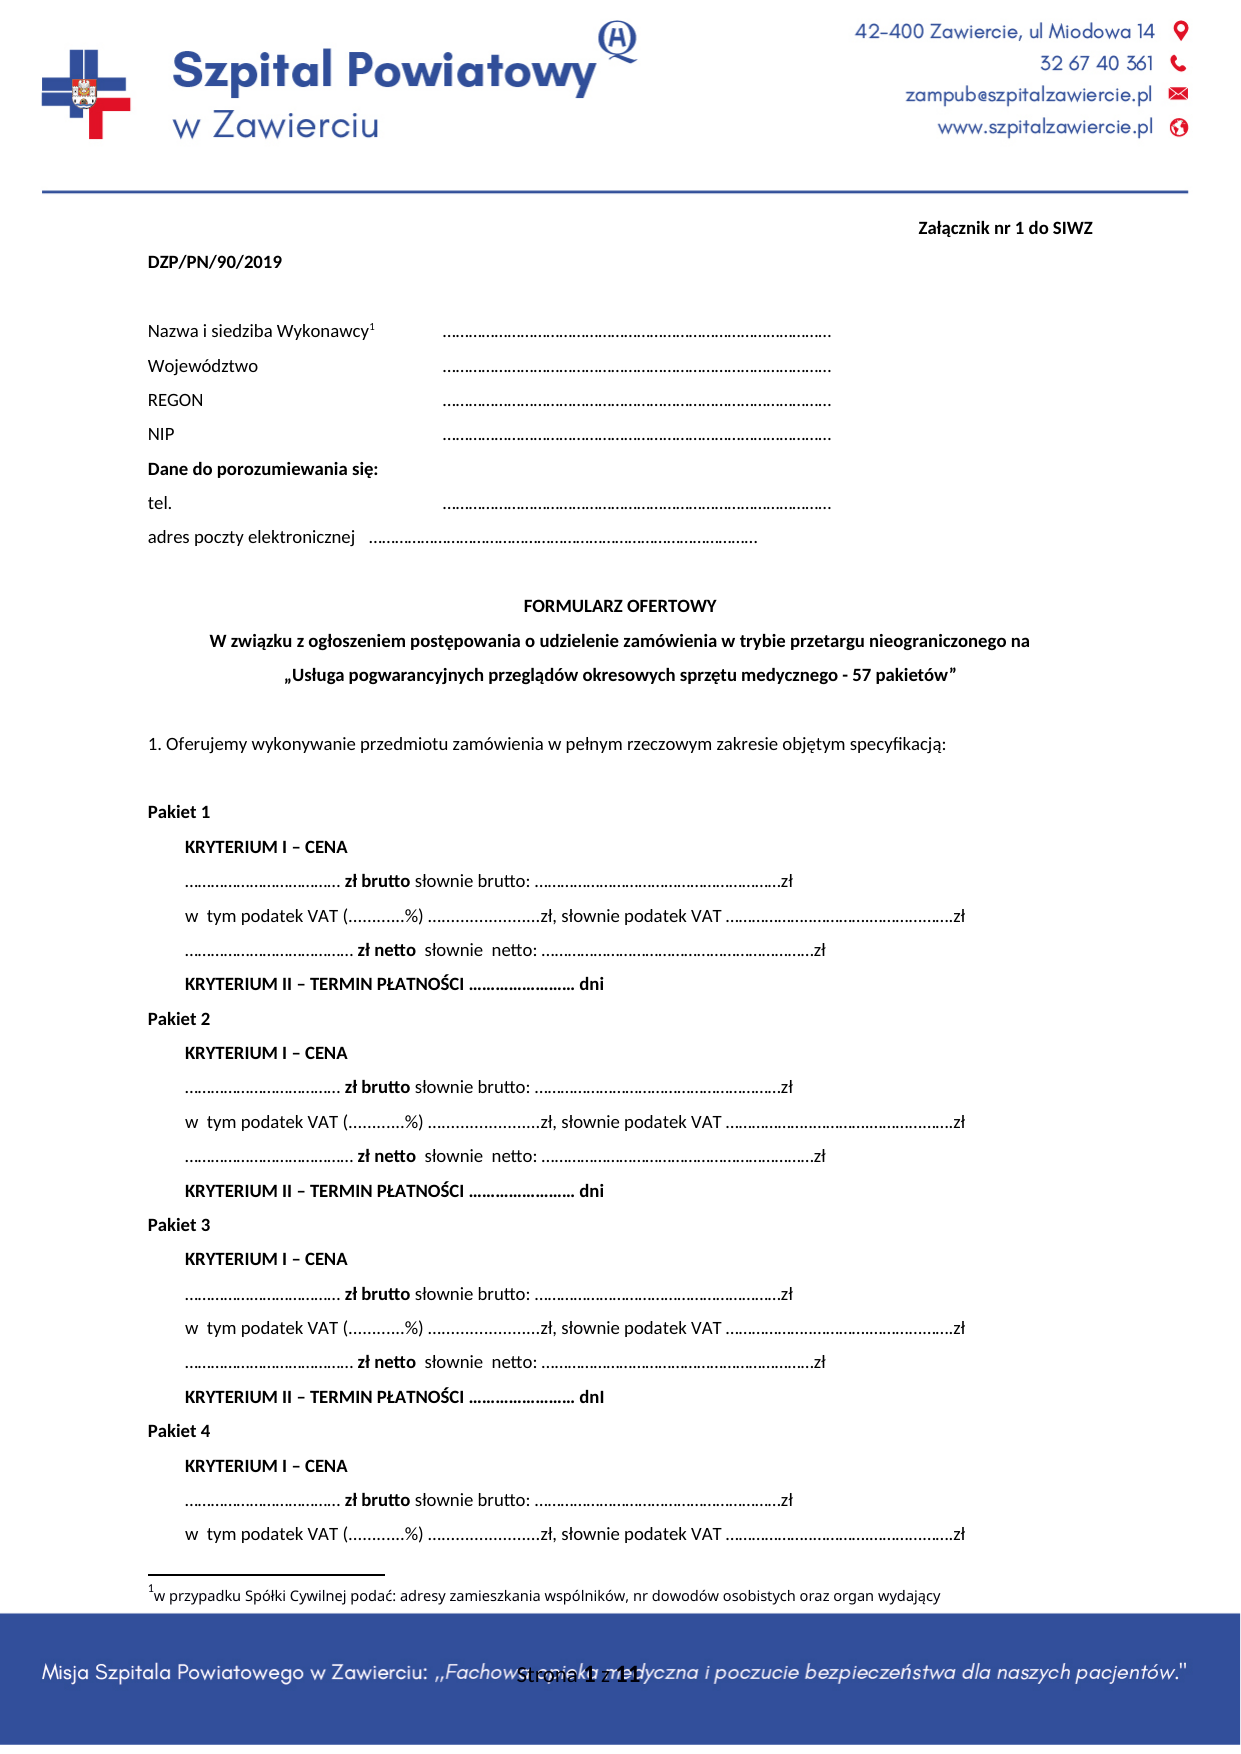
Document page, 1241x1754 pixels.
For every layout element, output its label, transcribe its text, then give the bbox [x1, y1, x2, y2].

text KRYTERIUM I – CENA [185, 1454, 1093, 1477]
text Województwo ……………………………………………………………………………… [148, 354, 1093, 377]
text ………………………………… zł netto słownie netto: ………………………………………………………zł [185, 1144, 1093, 1167]
text ……………………………… zł brutto słownie brutto: …………………………………………………zł [185, 869, 1093, 892]
text w tym podatek VAT (............%) ….....................zł, słownie podatek VAT ………………..………….………...…….zł [185, 1110, 1093, 1133]
text Dane do porozumiewania się: [148, 457, 1093, 480]
text DZP/PN/90/2019 [148, 251, 1093, 274]
text KRYTERIUM I – CENA [185, 1041, 1093, 1064]
text KRYTERIUM I – CENA [185, 1248, 1093, 1271]
picture [0, 0, 1241, 1745]
text w tym podatek VAT (............%) ….....................zł, słownie podatek VAT ………………..………….………...…….zł [185, 1316, 1093, 1339]
text KRYTERIUM II – TERMIN PŁATNOŚCI …………………… dni [185, 1179, 1093, 1202]
text ………………………………… zł netto słownie netto: ………………………………………………………zł [185, 1351, 1093, 1374]
text KRYTERIUM II – TERMIN PŁATNOŚCI …………………… dni [185, 973, 1093, 996]
text Pakiet 4 [148, 1419, 1093, 1442]
text Pakiet 2 [148, 1007, 1093, 1030]
text W związku z ogłoszeniem postępowania o udzielenie zamówienia w trybie przetargu nieograniczonego na [148, 629, 1093, 652]
text REGON ……………………………………………………………………………… [148, 388, 1093, 411]
text w tym podatek VAT (............%) ….....................zł, słownie podatek VAT ………………..………….………...…….zł [185, 904, 1093, 927]
text w tym podatek VAT (............%) ….....................zł, słownie podatek VAT ………………..………….………...…….zł [185, 1523, 1093, 1546]
text Nazwa i siedziba Wykonawcy ……………………………………………………………………………… [148, 319, 1093, 342]
text NIP ……………………………………………………………………………… [148, 423, 1093, 446]
text 1. Oferujemy wykonywanie przedmiotu zamówienia w pełnym rzeczowym zakresie objętym specyfikacją: [148, 732, 1093, 755]
text tel. ……………………………………………………………………………… [148, 491, 1093, 514]
text Pakiet 3 [148, 1213, 1093, 1236]
text ……………………………… zł brutto słownie brutto: …………………………………………………zł [185, 1282, 1093, 1305]
text ……………………………… zł brutto słownie brutto: …………………………………………………zł [185, 1076, 1093, 1099]
text FORMULARZ OFERTOWY [148, 594, 1093, 617]
text Pakiet 1 [148, 801, 1093, 824]
text „Usługa pogwarancyjnych przeglądów okresowych sprzętu medycznego - 57 pakietów” [148, 663, 1093, 686]
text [185, 1488, 1093, 1511]
text ………………………………… zł netto słownie netto: ………………………………………………………zł [185, 938, 1093, 961]
text Załącznik nr 1 do SIWZ [148, 216, 1093, 239]
text KRYTERIUM II – TERMIN PŁATNOŚCI …………………… dnI [185, 1385, 1093, 1408]
text KRYTERIUM I – CENA [185, 835, 1093, 858]
text adres poczty elektronicznej ……………………………………………………………………………… [148, 526, 1093, 549]
